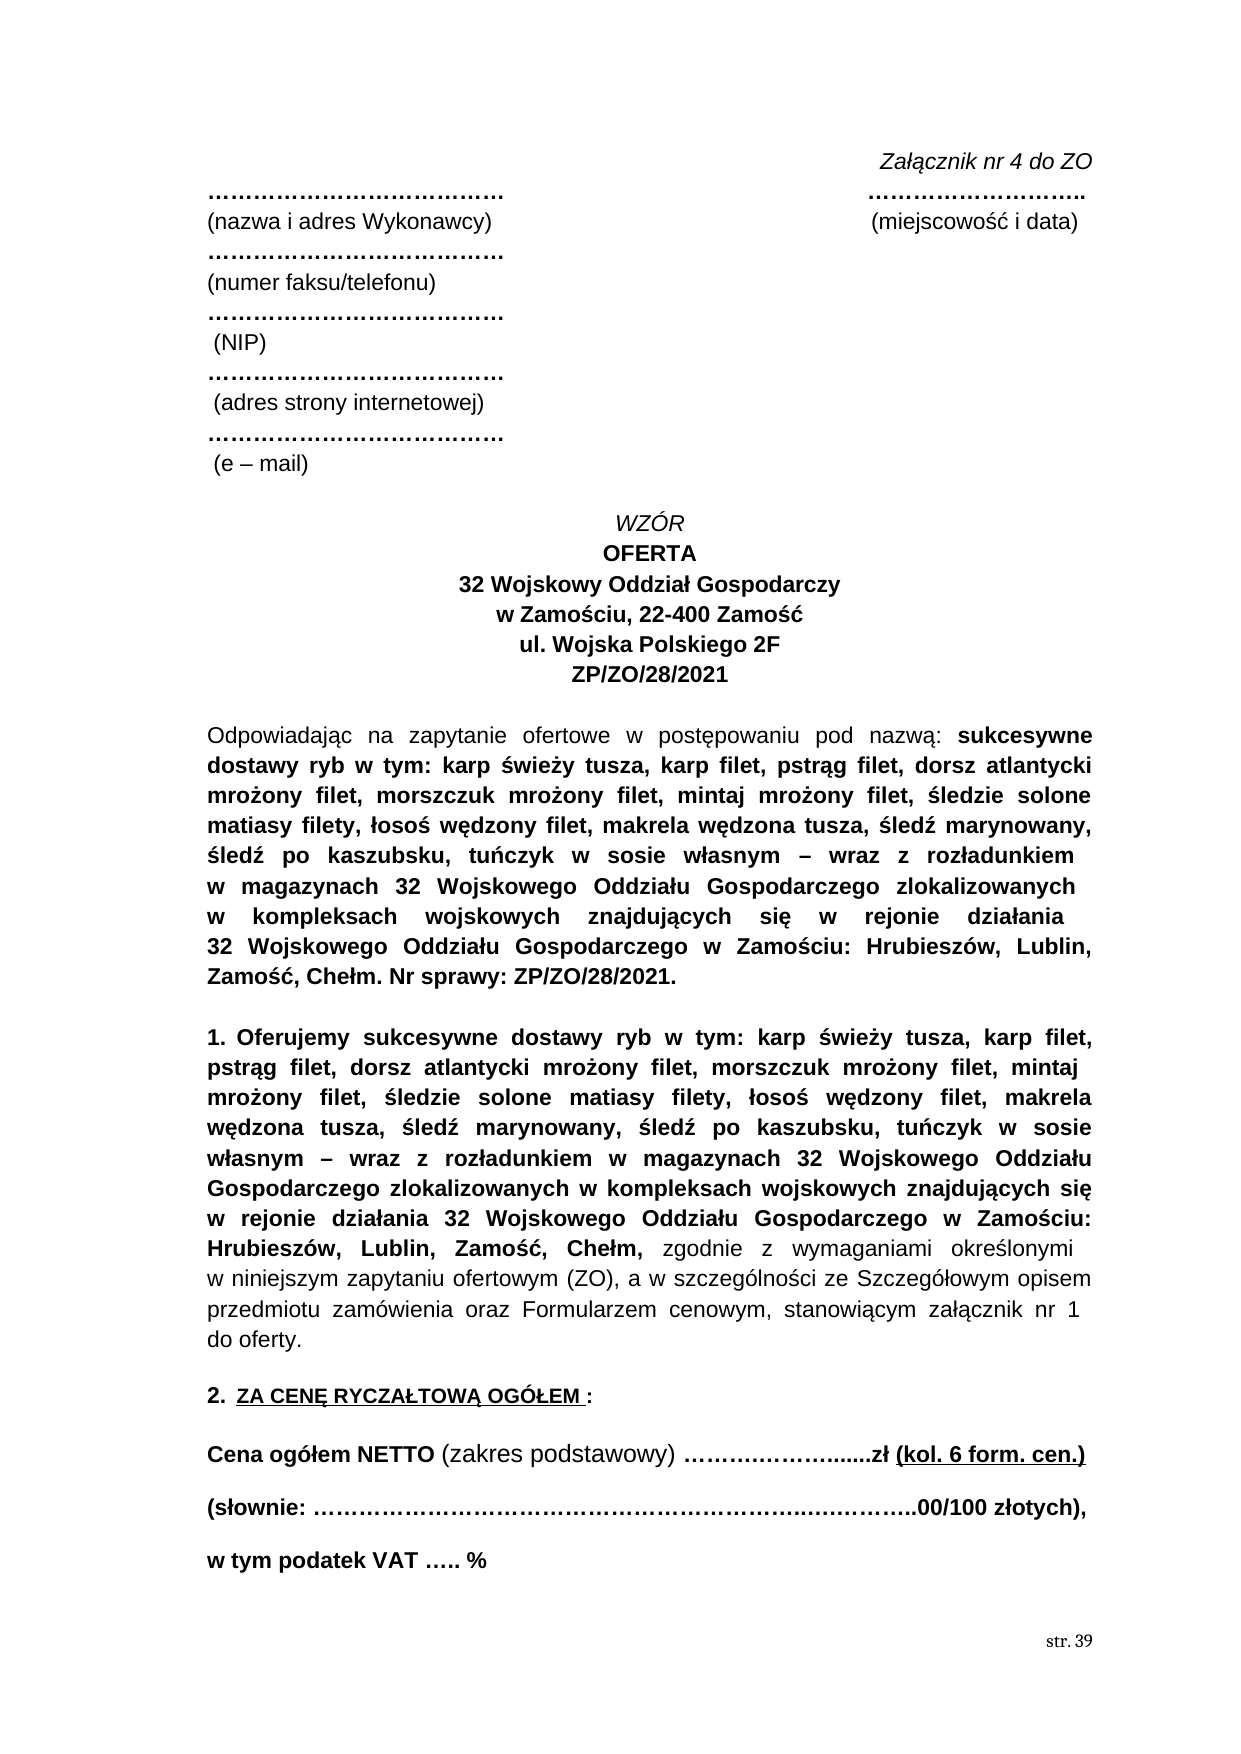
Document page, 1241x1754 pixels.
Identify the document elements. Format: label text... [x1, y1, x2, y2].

text (słownie: ………………………………………………………..….………..00/100 złotych), [207, 1494, 1092, 1520]
text 32 Wojskowy Oddział Gospodarczy [207, 571, 1092, 597]
text OFERTA [207, 540, 1092, 567]
text (NIP) [207, 329, 1092, 355]
text (adres strony internetowej) [207, 389, 1092, 416]
text w Zamościu, 22-400 Zamość [207, 601, 1092, 627]
text ………………………………… [207, 238, 1092, 265]
text w tym podatek VAT ….. % [207, 1547, 1092, 1573]
text ………………………………… ……………………….. [207, 178, 1092, 204]
text Załącznik nr 4 do ZO [207, 148, 1092, 174]
text ………………………………… [207, 359, 1092, 386]
text Cena ogółem NETTO (zakres podstawowy) ……….……….......zł (kol. 6 form. cen.) [207, 1439, 1092, 1468]
text WZÓR [207, 510, 1092, 537]
text ………………………………… [207, 419, 1092, 446]
text Odpowiadając na zapytanie ofertowe w postępowaniu pod nazwą: sukcesywne dostawy ryb w tym: karp świeży tusza, karp filet, pstrąg filet, dorsz atlantycki mrożony filet, morszczuk mrożony filet, mintaj mrożony filet, śledzie solone matiasy filety, łosoś wędzony filet, makrela wędzona tusza, śledź marynowany, śledź po kaszubsku, tuńczyk w sosie własnym – wraz z rozładunkiem w magazynach 32 Wojskowego Oddziału Gospodarczego zlokalizowanych w kompleksach wojskowych znajdujących się w rejonie działania 32 Wojskowego Oddziału Gospodarczego w Zamościu: Hrubieszów, Lublin, Zamość, Chełm. Nr sprawy: ZP/ZO/28/2021. [207, 722, 1092, 990]
text (numer faksu/telefonu) [207, 268, 1092, 295]
text ………………………………… [207, 299, 1092, 325]
text ul. Wojska Polskiego 2F [207, 631, 1092, 657]
list Oferujemy sukcesywne dostawy ryb w tym: karp świeży tusza, karp filet, pstrąg filet, dorsz atlantycki mrożony filet, morszczuk mrożony filet, mintaj mrożony filet, śledzie solone matiasy filety, łosoś wędzony filet, makrela wędzona tusza, śledź marynowany, śledź po kaszubsku, tuńczyk w sosie własnym – wraz z rozładunkiem w magazynach 32 Wojskowego Oddziału Gospodarczego zlokalizowanych w kompleksach wojskowych znajdujących się w rejonie działania 32 Wojskowego Oddziału Gospodarczego w Zamościu: Hrubieszów, Lublin, Zamość, Chełm, zgodnie z wymaganiami określonymi w niniejszym zapytaniu ofertowym (ZO), a w szczególności ze Szczegółowym opisem przedmiotu zamówienia oraz Formularzem cenowym, stanowiącym załącznik nr 1 do oferty. [207, 1024, 1092, 1352]
text (e – mail) [207, 450, 1092, 476]
text (nazwa i adres Wykonawcy) (miejscowość i data) [207, 208, 1092, 234]
list ZA CENĘ RYCZAŁTOWĄ OGÓŁEM : [207, 1382, 1092, 1409]
text ZP/ZO/28/2021 [207, 661, 1092, 688]
